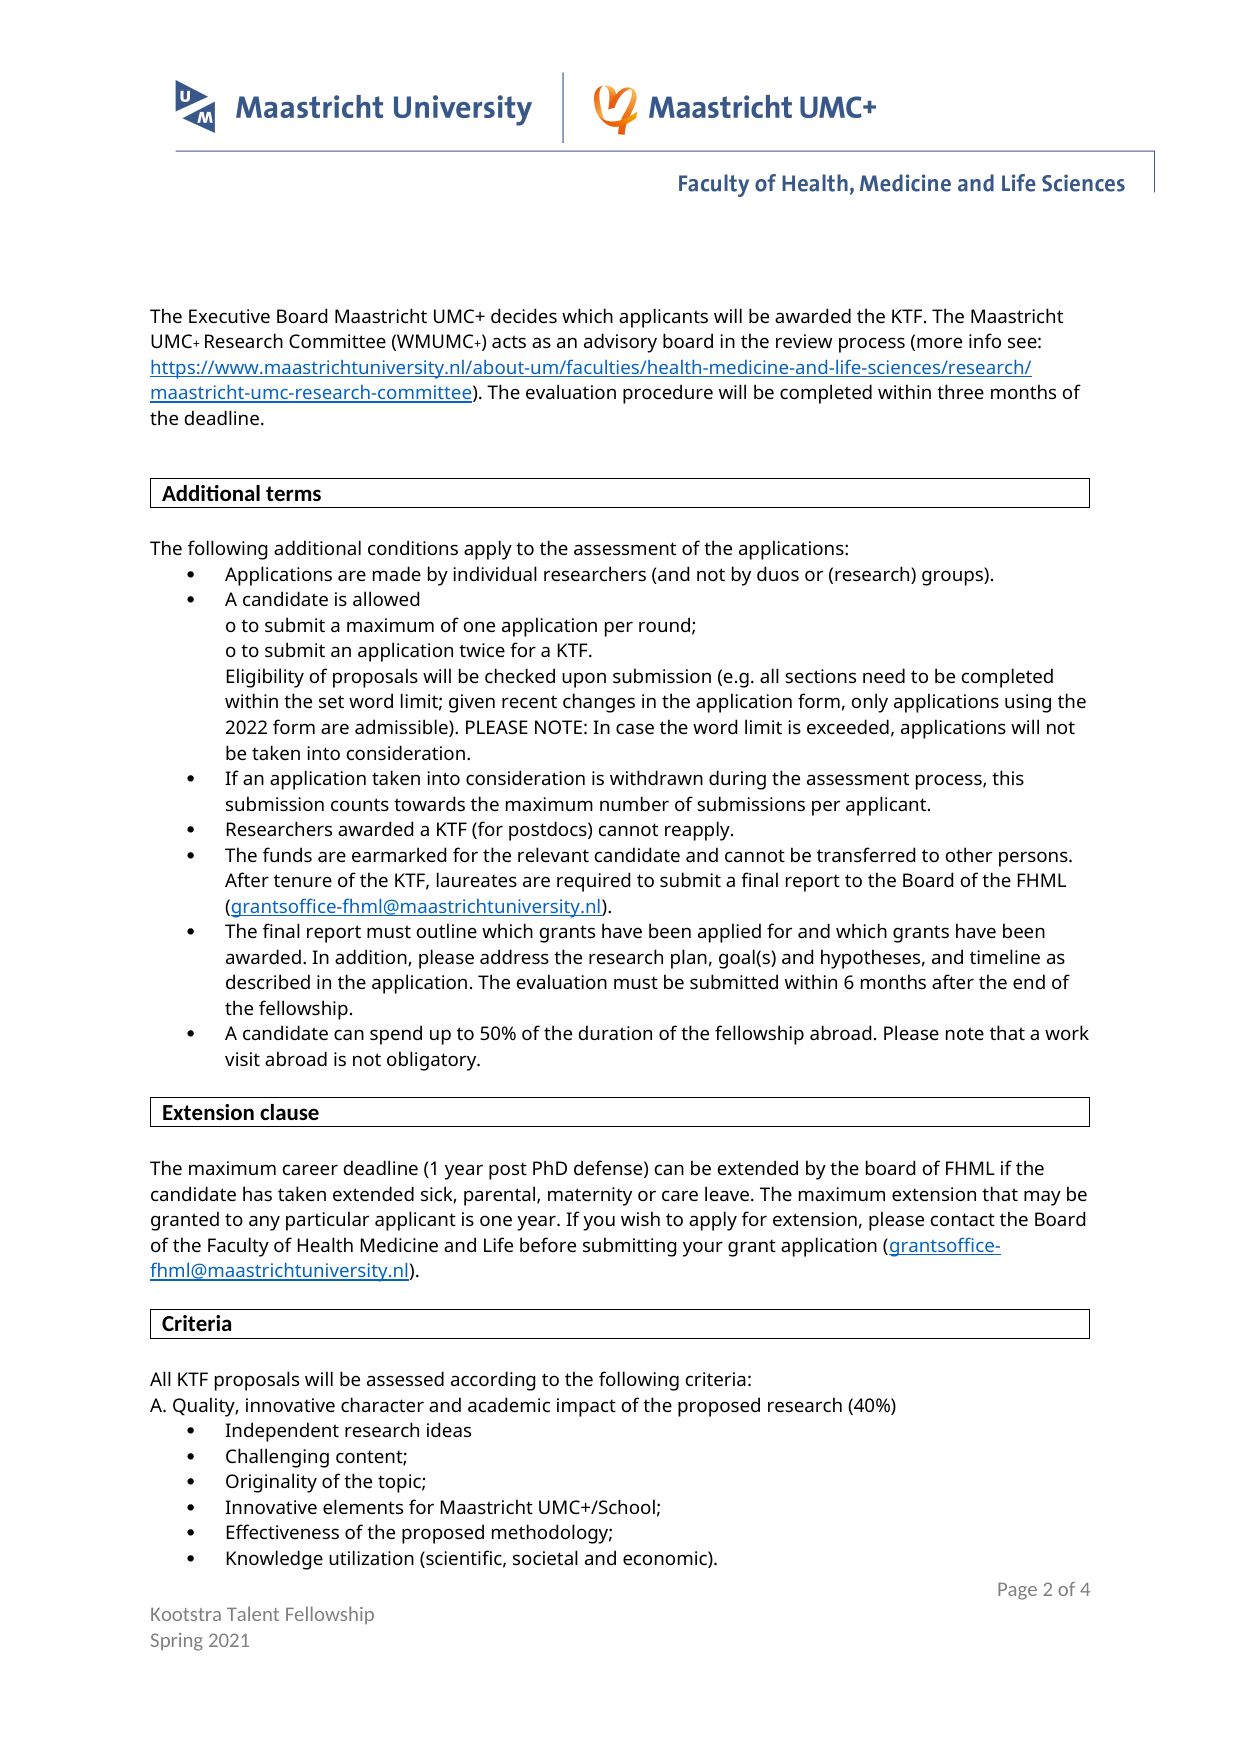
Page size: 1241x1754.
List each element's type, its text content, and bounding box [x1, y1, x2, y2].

list Applications are made by individual researchers (and not by duos or (research) groups). [187, 561, 1090, 587]
list Innovative elements for Maastricht UMC+/School; [187, 1494, 1090, 1520]
list Knowledge utilization (scientific, societal and economic). [187, 1545, 1090, 1571]
picture [0, 0, 1241, 217]
list The final report must outline which grants have been applied for and which grants have been awarded. In addition, please address the research plan, goal(s) and hypotheses, and timeline as described in the application. The evaluation must be submitted within 6 months after the end of the fellowship. [187, 918, 1090, 1021]
text A. Quality, innovative character and academic impact of the proposed research (40%) [150, 1392, 1090, 1418]
text All KTF proposals will be assessed according to the following criteria: [150, 1367, 1090, 1392]
list Effectiveness of the proposed methodology; [187, 1520, 1090, 1545]
table_header Extension clause [151, 1098, 1089, 1126]
list Researchers awarded a KTF (for postdocs) cannot reapply. [187, 816, 1090, 842]
list A candidate is allowed [187, 587, 1090, 612]
list If an application taken into consideration is withdrawn during the assessment process, this submission counts towards the maximum number of submissions per applicant. [187, 765, 1090, 816]
text The Executive Board Maastricht UMC+ decides which applicants will be awarded the KTF. The Maastricht UMC+ Research Committee (WMUMC+) acts as an advisory board in the review process (more info see: https://www.maastrichtuniversity.nl/about-um/faculties/health-medicine-and-life-sciences/research/maastricht-umc-research-committee). The evaluation procedure will be completed within three months of the deadline. [150, 303, 1090, 431]
table_header Additional terms [151, 479, 1089, 507]
list Originality of the topic; [187, 1469, 1090, 1494]
list The funds are earmarked for the relevant candidate and cannot be transferred to other persons. After tenure of the KTF, laureates are required to submit a final report to the Board of the FHML (grantsoffice-fhml@maastrichtuniversity.nl). [187, 842, 1090, 918]
text The following additional conditions apply to the assessment of the applications: [150, 536, 1090, 561]
text The maximum career deadline (1 year post PhD defense) can be extended by the board of FHML if the candidate has taken extended sick, parental, maternity or care leave. The maximum extension that may be granted to any particular applicant is one year. If you wish to apply for extension, please contact the Board of the Faculty of Health Medicine and Life before submitting your grant application (grantsoffice-fhml@maastrichtuniversity.nl). [150, 1155, 1090, 1283]
text Eligibility of proposals will be checked upon submission (e.g. all sections need to be completed within the set word limit; given recent changes in the application form, only applications using the 2022 form are admissible). PLEASE NOTE: In case the word limit is exceeded, applications will not be taken into consideration. [225, 663, 1090, 765]
text o to submit an application twice for a KTF. [150, 638, 1090, 663]
list Independent research ideas [187, 1418, 1090, 1443]
list A candidate can spend up to 50% of the duration of the fellowship abroad. Please note that a work visit abroad is not obligatory. [187, 1021, 1090, 1072]
table_header Criteria [151, 1310, 1089, 1337]
list Challenging content; [187, 1443, 1090, 1469]
text o to submit a maximum of one application per round; [150, 612, 1090, 638]
